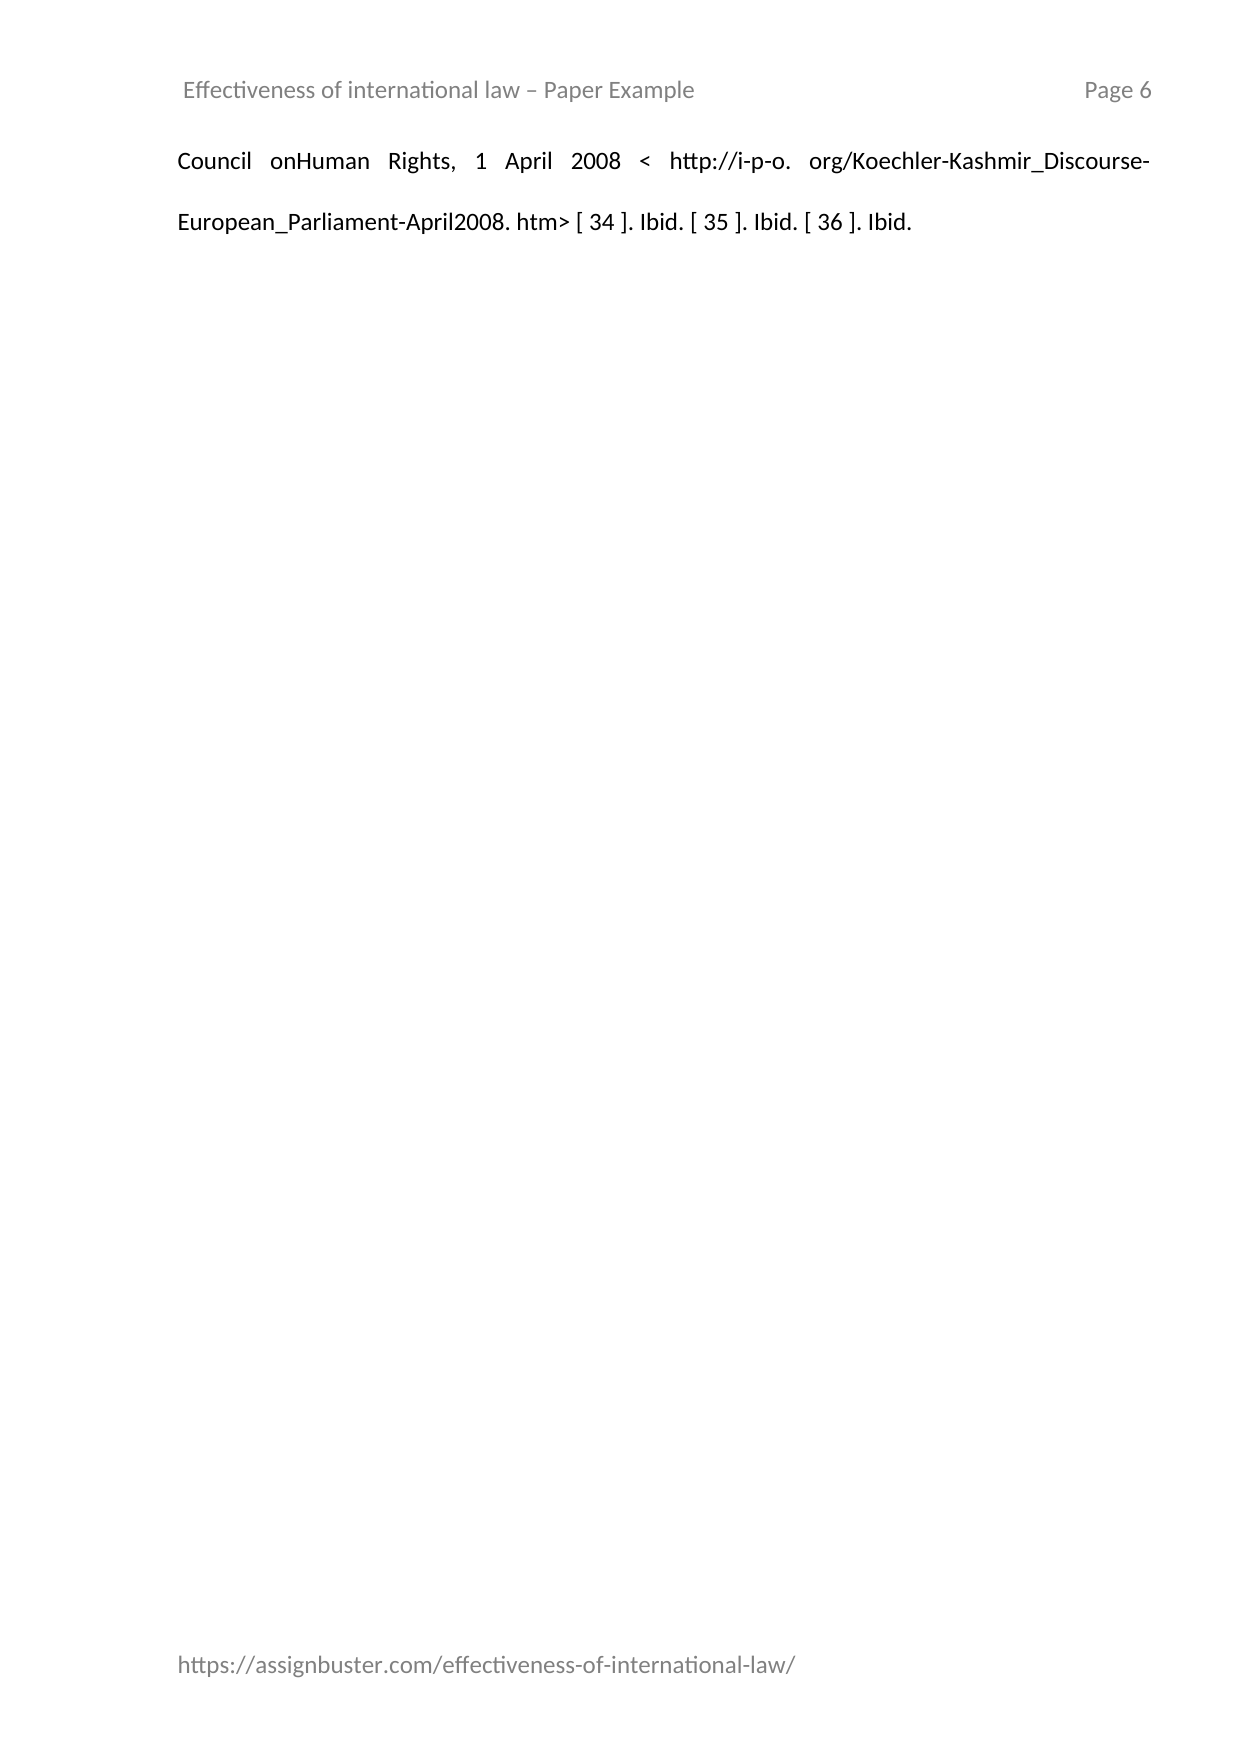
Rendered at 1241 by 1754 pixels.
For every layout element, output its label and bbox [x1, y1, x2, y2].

text [177, 145, 1152, 237]
